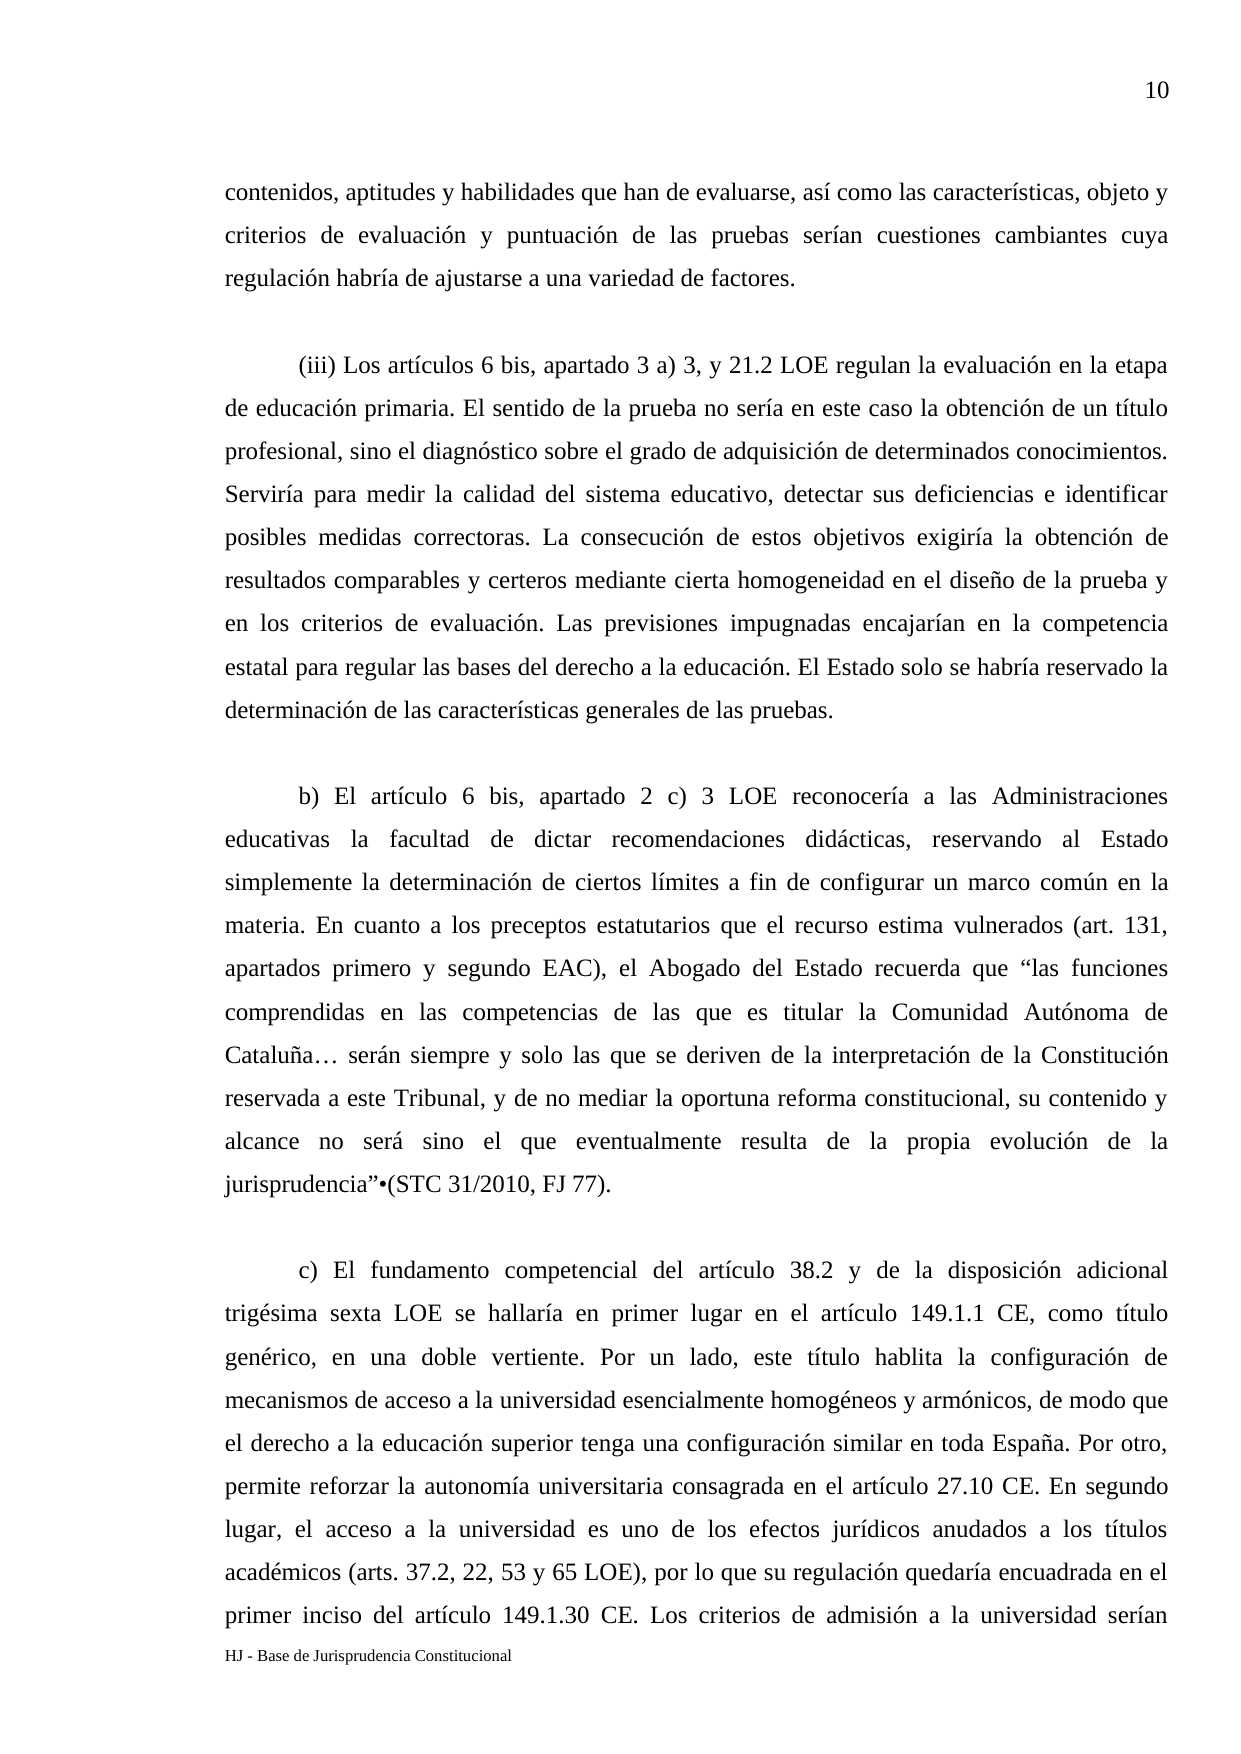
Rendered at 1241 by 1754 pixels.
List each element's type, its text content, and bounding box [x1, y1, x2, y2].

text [224, 1255, 1169, 1629]
text b) El artículo 6 bis, apartado 2 c) 3 LOE reconocería a las Administraciones educativas la facultad de dictar recomendaciones didácticas, reservando al Estado simplemente la determinación de ciertos límites a fin de configurar un marco común en la materia. En cuanto a los preceptos estatutarios que el recurso estima vulnerados (art. 131, apartados primero y segundo EAC), el Abogado del Estado recuerda que “las funciones comprendidas en las competencias de las que es titular la Comunidad Autónoma de Cataluña… serán siempre y solo las que se deriven de la interpretación de la Constitución reservada a este Tribunal, y de no mediar la oportuna reforma constitucional, su contenido y alcance no será sino el que eventualmente resulta de la propia evolución de la jurisprudencia”•(STC 31/2010, FJ 77). [224, 781, 1169, 1198]
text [224, 177, 1169, 292]
text (iii) Los artículos 6 bis, apartado 3 a) 3, y 21.2 LOE regulan la evaluación en la etapa de educación primaria. El sentido de la prueba no sería en este caso la obtención de un título profesional, sino el diagnóstico sobre el grado de adquisición de determinados conocimientos. Serviría para medir la calidad del sistema educativo, detectar sus deficiencias e identificar posibles medidas correctoras. La consecución de estos objetivos exigiría la obtención de resultados comparables y certeros mediante cierta homogeneidad en el diseño de la prueba y en los criterios de evaluación. Las previsiones impugnadas encajarían en la competencia estatal para regular las bases del derecho a la educación. El Estado solo se habría reservado la determinación de las características generales de las pruebas. [224, 350, 1169, 723]
